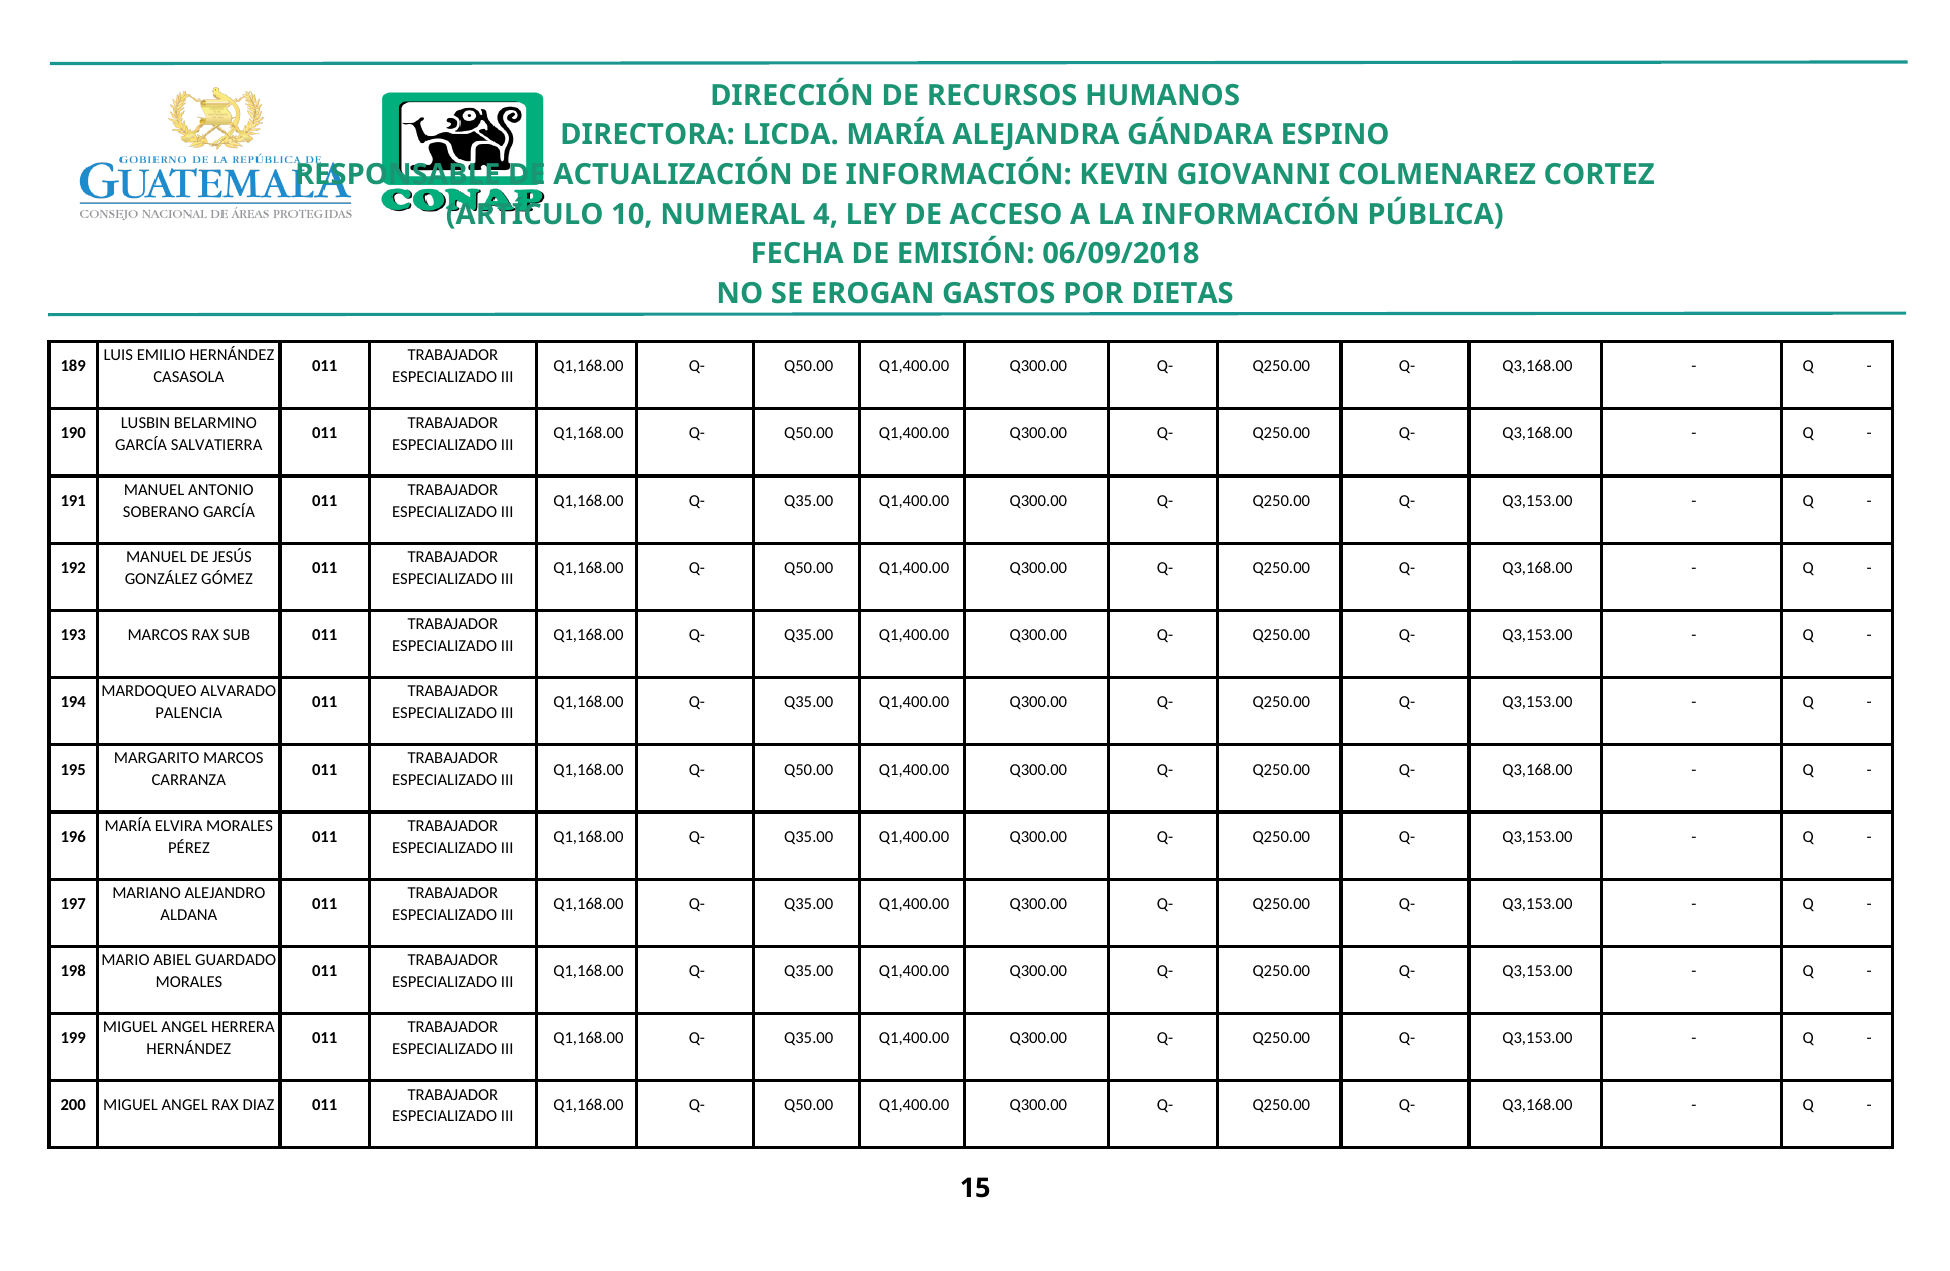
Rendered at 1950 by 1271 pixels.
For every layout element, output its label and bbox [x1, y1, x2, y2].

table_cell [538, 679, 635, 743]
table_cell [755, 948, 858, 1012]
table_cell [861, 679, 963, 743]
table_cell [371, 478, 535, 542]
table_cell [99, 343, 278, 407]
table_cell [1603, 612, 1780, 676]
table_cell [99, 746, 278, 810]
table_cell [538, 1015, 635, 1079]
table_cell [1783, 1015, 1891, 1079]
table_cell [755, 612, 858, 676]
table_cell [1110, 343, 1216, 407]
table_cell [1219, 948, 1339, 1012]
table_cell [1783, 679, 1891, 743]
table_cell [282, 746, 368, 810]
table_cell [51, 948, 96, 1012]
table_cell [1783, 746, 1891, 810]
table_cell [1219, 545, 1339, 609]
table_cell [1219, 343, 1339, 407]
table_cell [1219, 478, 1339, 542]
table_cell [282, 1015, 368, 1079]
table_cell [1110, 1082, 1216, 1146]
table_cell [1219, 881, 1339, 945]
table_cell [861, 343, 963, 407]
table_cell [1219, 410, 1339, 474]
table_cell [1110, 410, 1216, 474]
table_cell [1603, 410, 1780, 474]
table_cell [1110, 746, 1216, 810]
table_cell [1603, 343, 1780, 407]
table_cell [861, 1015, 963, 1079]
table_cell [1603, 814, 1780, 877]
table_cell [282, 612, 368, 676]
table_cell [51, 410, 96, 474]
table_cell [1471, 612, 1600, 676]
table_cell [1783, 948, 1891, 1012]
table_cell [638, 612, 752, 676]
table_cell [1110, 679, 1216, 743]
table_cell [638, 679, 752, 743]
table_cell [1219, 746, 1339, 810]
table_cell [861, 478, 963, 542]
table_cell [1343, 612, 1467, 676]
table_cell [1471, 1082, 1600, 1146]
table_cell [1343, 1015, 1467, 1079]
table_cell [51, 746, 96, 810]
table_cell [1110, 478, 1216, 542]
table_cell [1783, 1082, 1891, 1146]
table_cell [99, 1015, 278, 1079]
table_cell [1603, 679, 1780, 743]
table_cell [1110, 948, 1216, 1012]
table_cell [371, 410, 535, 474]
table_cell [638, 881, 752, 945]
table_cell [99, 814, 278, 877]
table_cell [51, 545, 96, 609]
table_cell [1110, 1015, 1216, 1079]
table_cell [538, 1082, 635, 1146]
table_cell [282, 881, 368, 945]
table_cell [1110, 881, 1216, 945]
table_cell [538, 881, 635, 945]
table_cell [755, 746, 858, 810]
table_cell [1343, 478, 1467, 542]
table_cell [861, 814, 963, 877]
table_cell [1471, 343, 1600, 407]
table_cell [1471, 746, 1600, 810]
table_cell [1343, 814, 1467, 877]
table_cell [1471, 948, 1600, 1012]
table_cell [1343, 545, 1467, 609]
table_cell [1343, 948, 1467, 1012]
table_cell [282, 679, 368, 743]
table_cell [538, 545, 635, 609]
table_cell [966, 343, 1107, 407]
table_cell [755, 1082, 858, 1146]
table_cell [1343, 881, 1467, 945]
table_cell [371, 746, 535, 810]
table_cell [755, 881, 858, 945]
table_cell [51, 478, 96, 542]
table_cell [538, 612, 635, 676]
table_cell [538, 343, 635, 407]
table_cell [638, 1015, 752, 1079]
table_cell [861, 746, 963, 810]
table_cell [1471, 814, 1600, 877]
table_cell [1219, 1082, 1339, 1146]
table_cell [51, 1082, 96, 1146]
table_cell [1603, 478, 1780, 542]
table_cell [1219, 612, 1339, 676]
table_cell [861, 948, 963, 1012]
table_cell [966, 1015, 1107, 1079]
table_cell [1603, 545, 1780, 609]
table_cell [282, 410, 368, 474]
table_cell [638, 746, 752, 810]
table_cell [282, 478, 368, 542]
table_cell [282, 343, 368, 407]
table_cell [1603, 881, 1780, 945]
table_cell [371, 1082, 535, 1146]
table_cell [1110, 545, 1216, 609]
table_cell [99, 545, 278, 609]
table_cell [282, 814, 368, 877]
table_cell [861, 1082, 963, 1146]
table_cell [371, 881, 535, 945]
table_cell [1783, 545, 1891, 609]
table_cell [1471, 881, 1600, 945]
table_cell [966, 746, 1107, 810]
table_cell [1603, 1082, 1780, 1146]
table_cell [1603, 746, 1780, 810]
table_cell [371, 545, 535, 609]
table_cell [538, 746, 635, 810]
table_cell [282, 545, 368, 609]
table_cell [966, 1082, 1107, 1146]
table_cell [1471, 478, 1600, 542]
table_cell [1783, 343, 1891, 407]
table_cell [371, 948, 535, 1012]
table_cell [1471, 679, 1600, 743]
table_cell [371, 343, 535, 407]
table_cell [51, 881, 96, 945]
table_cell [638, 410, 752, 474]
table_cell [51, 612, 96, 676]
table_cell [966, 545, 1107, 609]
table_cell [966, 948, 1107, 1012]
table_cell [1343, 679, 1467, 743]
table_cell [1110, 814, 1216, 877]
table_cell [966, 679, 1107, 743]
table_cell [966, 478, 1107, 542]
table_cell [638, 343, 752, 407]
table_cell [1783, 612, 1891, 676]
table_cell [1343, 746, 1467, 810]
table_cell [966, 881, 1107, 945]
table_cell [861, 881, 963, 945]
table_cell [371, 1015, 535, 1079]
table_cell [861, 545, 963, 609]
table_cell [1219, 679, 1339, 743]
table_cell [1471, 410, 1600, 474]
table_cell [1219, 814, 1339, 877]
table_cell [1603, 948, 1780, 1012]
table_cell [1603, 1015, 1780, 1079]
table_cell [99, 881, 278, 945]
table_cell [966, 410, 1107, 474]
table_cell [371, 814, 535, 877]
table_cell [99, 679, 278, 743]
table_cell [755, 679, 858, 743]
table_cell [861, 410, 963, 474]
picture [54, 76, 562, 251]
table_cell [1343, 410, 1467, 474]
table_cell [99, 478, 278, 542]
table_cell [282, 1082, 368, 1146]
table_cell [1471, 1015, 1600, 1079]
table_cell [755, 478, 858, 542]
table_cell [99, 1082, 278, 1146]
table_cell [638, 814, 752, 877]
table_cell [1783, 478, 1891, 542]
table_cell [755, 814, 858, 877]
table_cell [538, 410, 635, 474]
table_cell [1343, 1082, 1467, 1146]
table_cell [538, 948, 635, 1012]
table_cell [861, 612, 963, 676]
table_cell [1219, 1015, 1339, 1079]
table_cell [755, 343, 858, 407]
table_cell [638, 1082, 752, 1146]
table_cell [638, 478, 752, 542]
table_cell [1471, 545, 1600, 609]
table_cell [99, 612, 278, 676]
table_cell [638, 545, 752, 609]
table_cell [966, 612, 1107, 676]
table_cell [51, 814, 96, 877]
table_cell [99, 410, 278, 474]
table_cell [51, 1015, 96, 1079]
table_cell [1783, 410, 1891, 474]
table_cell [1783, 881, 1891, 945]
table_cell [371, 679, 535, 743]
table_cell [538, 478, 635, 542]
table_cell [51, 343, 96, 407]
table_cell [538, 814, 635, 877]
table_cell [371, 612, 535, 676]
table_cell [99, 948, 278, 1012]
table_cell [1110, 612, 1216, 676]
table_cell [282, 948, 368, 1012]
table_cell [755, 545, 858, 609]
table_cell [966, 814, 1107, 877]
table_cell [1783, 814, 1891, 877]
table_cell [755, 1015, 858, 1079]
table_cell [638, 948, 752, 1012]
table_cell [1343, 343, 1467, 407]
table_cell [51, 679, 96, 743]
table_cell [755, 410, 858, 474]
